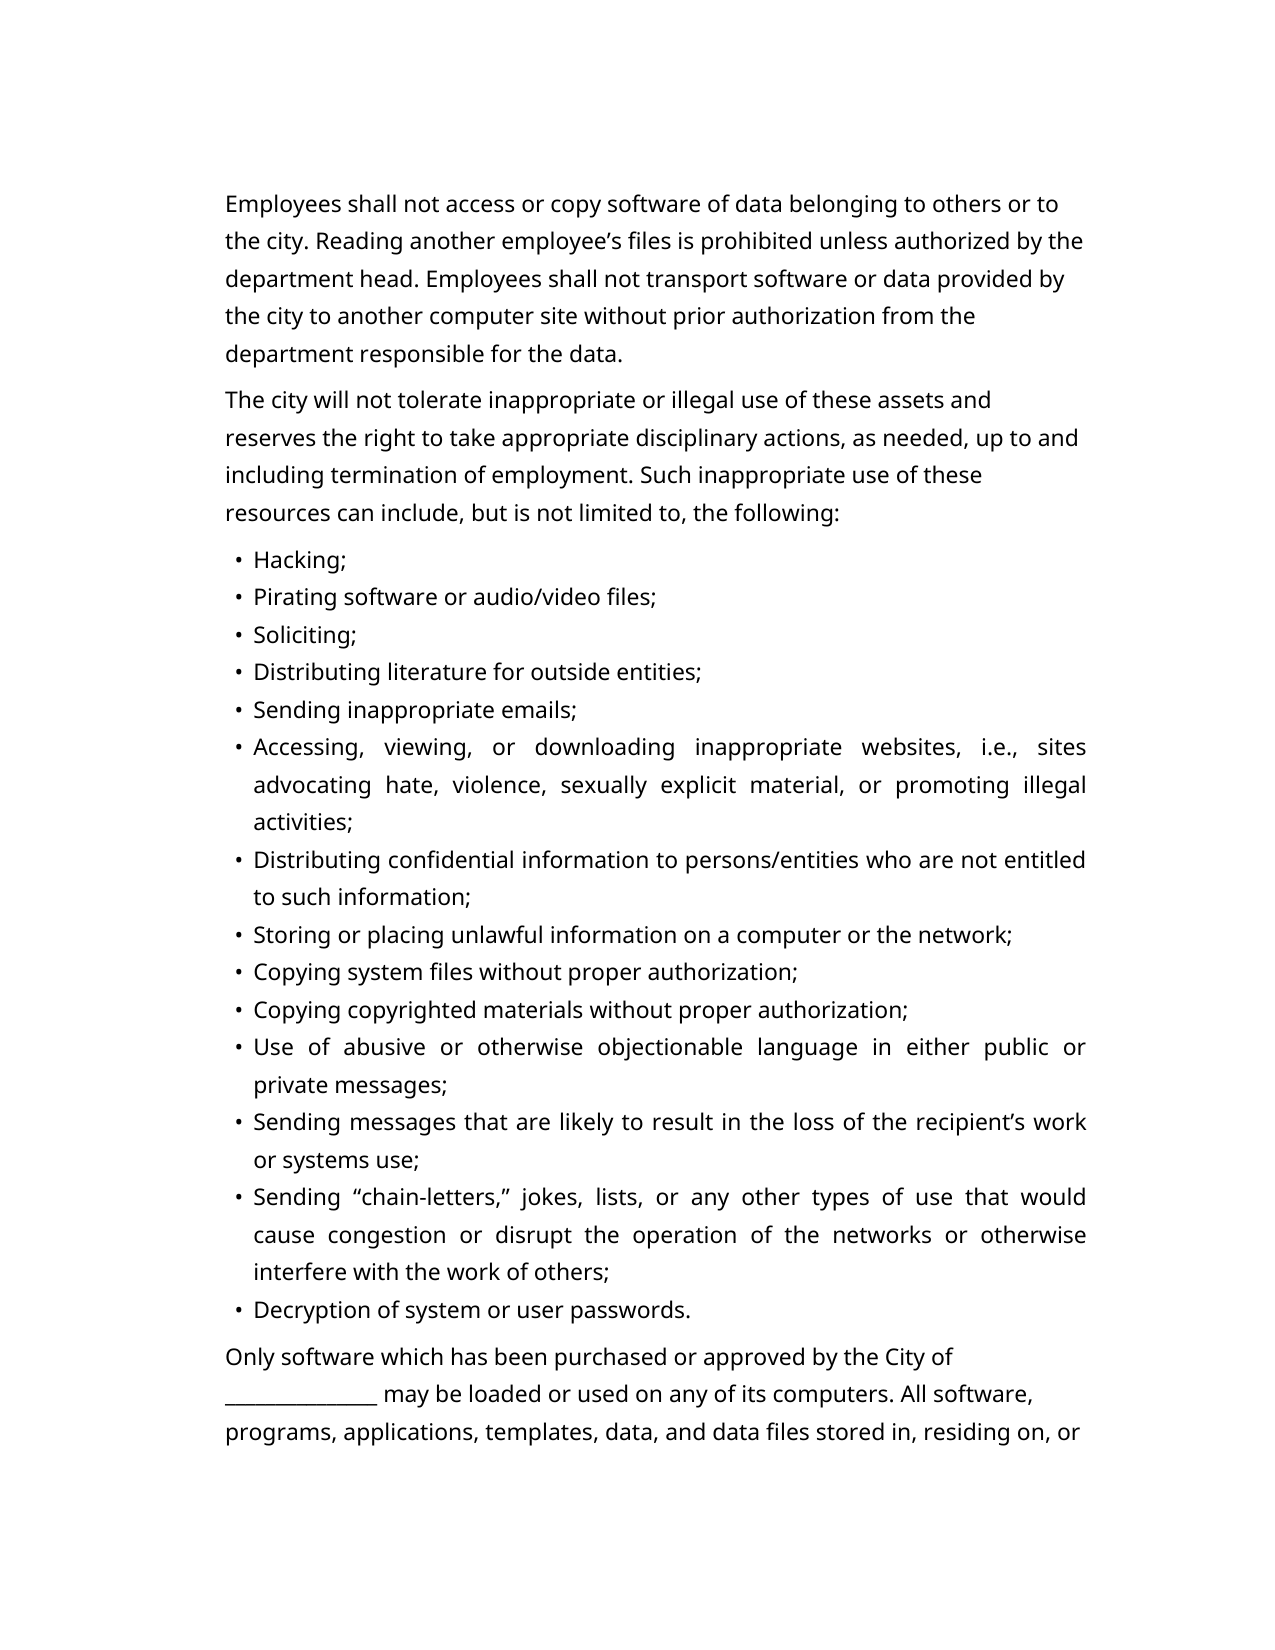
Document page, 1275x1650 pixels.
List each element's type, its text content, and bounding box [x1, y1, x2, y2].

text • Decryption of system or user passwords. [234, 1294, 1087, 1325]
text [225, 187, 1087, 369]
text • Distributing confidential information to persons/entities who are not entitled to such information; [234, 844, 1087, 912]
text • Accessing, viewing, or downloading inappropriate websites, i.e., sites advocating hate, violence, sexually explicit material, or promoting illegal activities; [234, 731, 1087, 837]
text • Sending messages that are likely to result in the loss of the recipient’s work or systems use; [234, 1106, 1087, 1175]
text • Hacking; [234, 544, 1087, 575]
text • Copying copyrighted materials without proper authorization; [234, 994, 1087, 1025]
text The city will not tolerate inappropriate or illegal use of these assets and reserves the right to take appropriate disciplinary actions, as needed, up to and including termination of employment. Such inappropriate use of these resources can include, but is not limited to, the following: [225, 384, 1087, 528]
text • Storing or placing unlawful information on a computer or the network; [234, 919, 1087, 950]
text • Distributing literature for outside entities; [234, 656, 1087, 687]
text • Sending “chain-letters,” jokes, lists, or any other types of use that would cause congestion or disrupt the operation of the networks or otherwise interfere with the work of others; [234, 1181, 1087, 1287]
text • Use of abusive or otherwise objectionable language in either public or private messages; [234, 1031, 1087, 1100]
text • Sending inappropriate emails; [234, 694, 1087, 725]
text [225, 1341, 1087, 1447]
text • Soliciting; [234, 619, 1087, 650]
text • Copying system files without proper authorization; [234, 956, 1087, 987]
text • Pirating software or audio/video files; [234, 581, 1087, 612]
